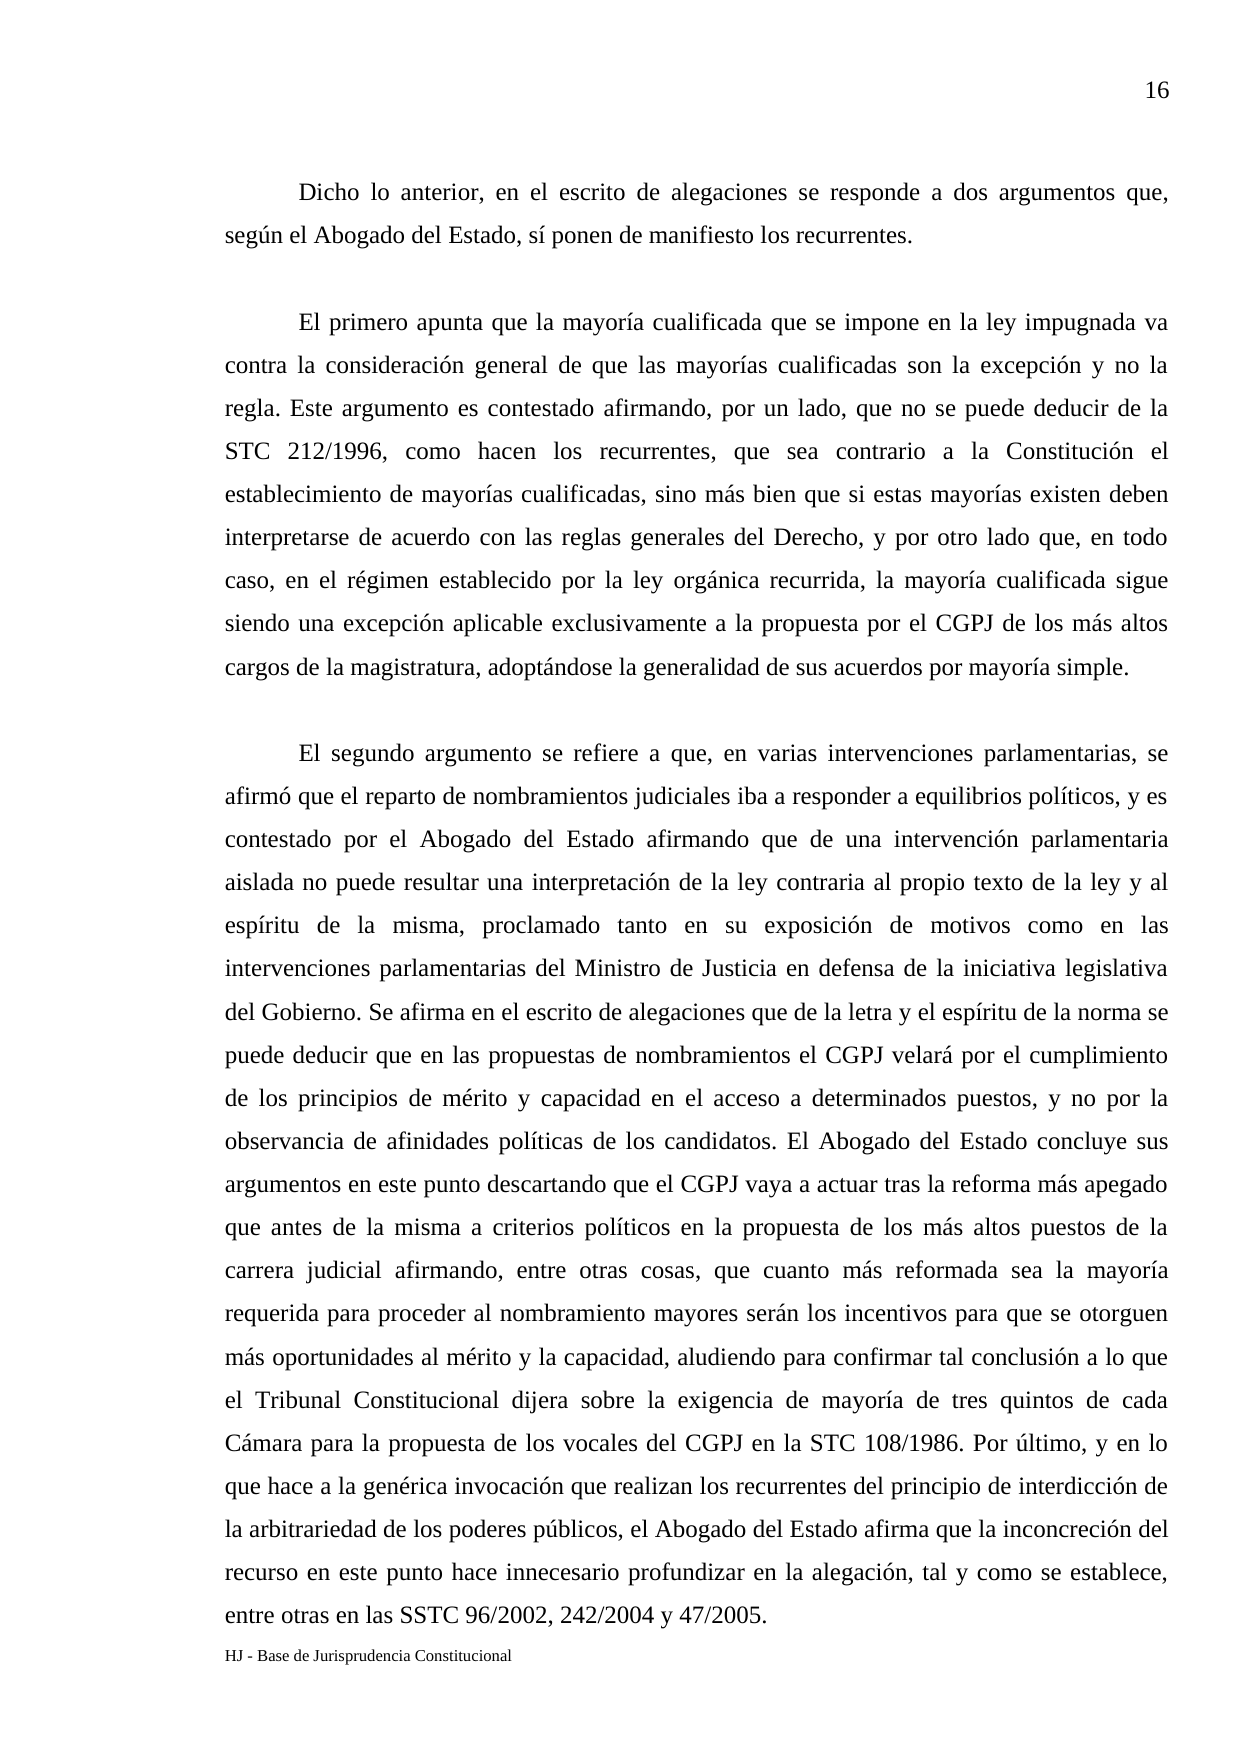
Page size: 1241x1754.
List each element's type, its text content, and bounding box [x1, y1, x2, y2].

text Dicho lo anterior, en el escrito de alegaciones se responde a dos argumentos que, según el Abogado del Estado, sí ponen de manifiesto los recurrentes. [224, 177, 1169, 249]
text El primero apunta que la mayoría cualificada que se impone en la ley impugnada va contra la consideración general de que las mayorías cualificadas son la excepción y no la regla. Este argumento es contestado afirmando, por un lado, que no se puede deducir de la STC 212/1996, como hacen los recurrentes, que sea contrario a la Constitución el establecimiento de mayorías cualificadas, sino más bien que si estas mayorías existen deben interpretarse de acuerdo con las reglas generales del Derecho, y por otro lado que, en todo caso, en el régimen establecido por la ley orgánica recurrida, la mayoría cualificada sigue siendo una excepción aplicable exclusivamente a la propuesta por el CGPJ de los más altos cargos de la magistratura, adoptándose la generalidad de sus acuerdos por mayoría simple. [224, 307, 1169, 680]
text El segundo argumento se refiere a que, en varias intervenciones parlamentarias, se afirmó que el reparto de nombramientos judiciales iba a responder a equilibrios políticos, y es contestado por el Abogado del Estado afirmando que de una intervención parlamentaria aislada no puede resultar una interpretación de la ley contraria al propio texto de la ley y al espíritu de la misma, proclamado tanto en su exposición de motivos como en las intervenciones parlamentarias del Ministro de Justicia en defensa de la iniciativa legislativa del Gobierno. Se afirma en el escrito de alegaciones que de la letra y el espíritu de la norma se puede deducir que en las propuestas de nombramientos el CGPJ velará por el cumplimiento de los principios de mérito y capacidad en el acceso a determinados puestos, y no por la observancia de afinidades políticas de los candidatos. El Abogado del Estado concluye sus argumentos en este punto descartando que el CGPJ vaya a actuar tras la reforma más apegado que antes de la misma a criterios políticos en la propuesta de los más altos puestos de la carrera judicial afirmando, entre otras cosas, que cuanto más reformada sea la mayoría requerida para proceder al nombramiento mayores serán los incentivos para que se otorguen más oportunidades al mérito y la capacidad, aludiendo para confirmar tal conclusión a lo que el Tribunal Constitucional dijera sobre la exigencia de mayoría de tres quintos de cada Cámara para la propuesta de los vocales del CGPJ en la STC 108/1986. Por último, y en lo que hace a la genérica invocación que realizan los recurrentes del principio de interdicción de la arbitrariedad de los poderes públicos, el Abogado del Estado afirma que la inconcreción del recurso en este punto hace innecesario profundizar en la alegación, tal y como se establece, entre otras en las SSTC 96/2002, 242/2004 y 47/2005. [224, 738, 1169, 1629]
